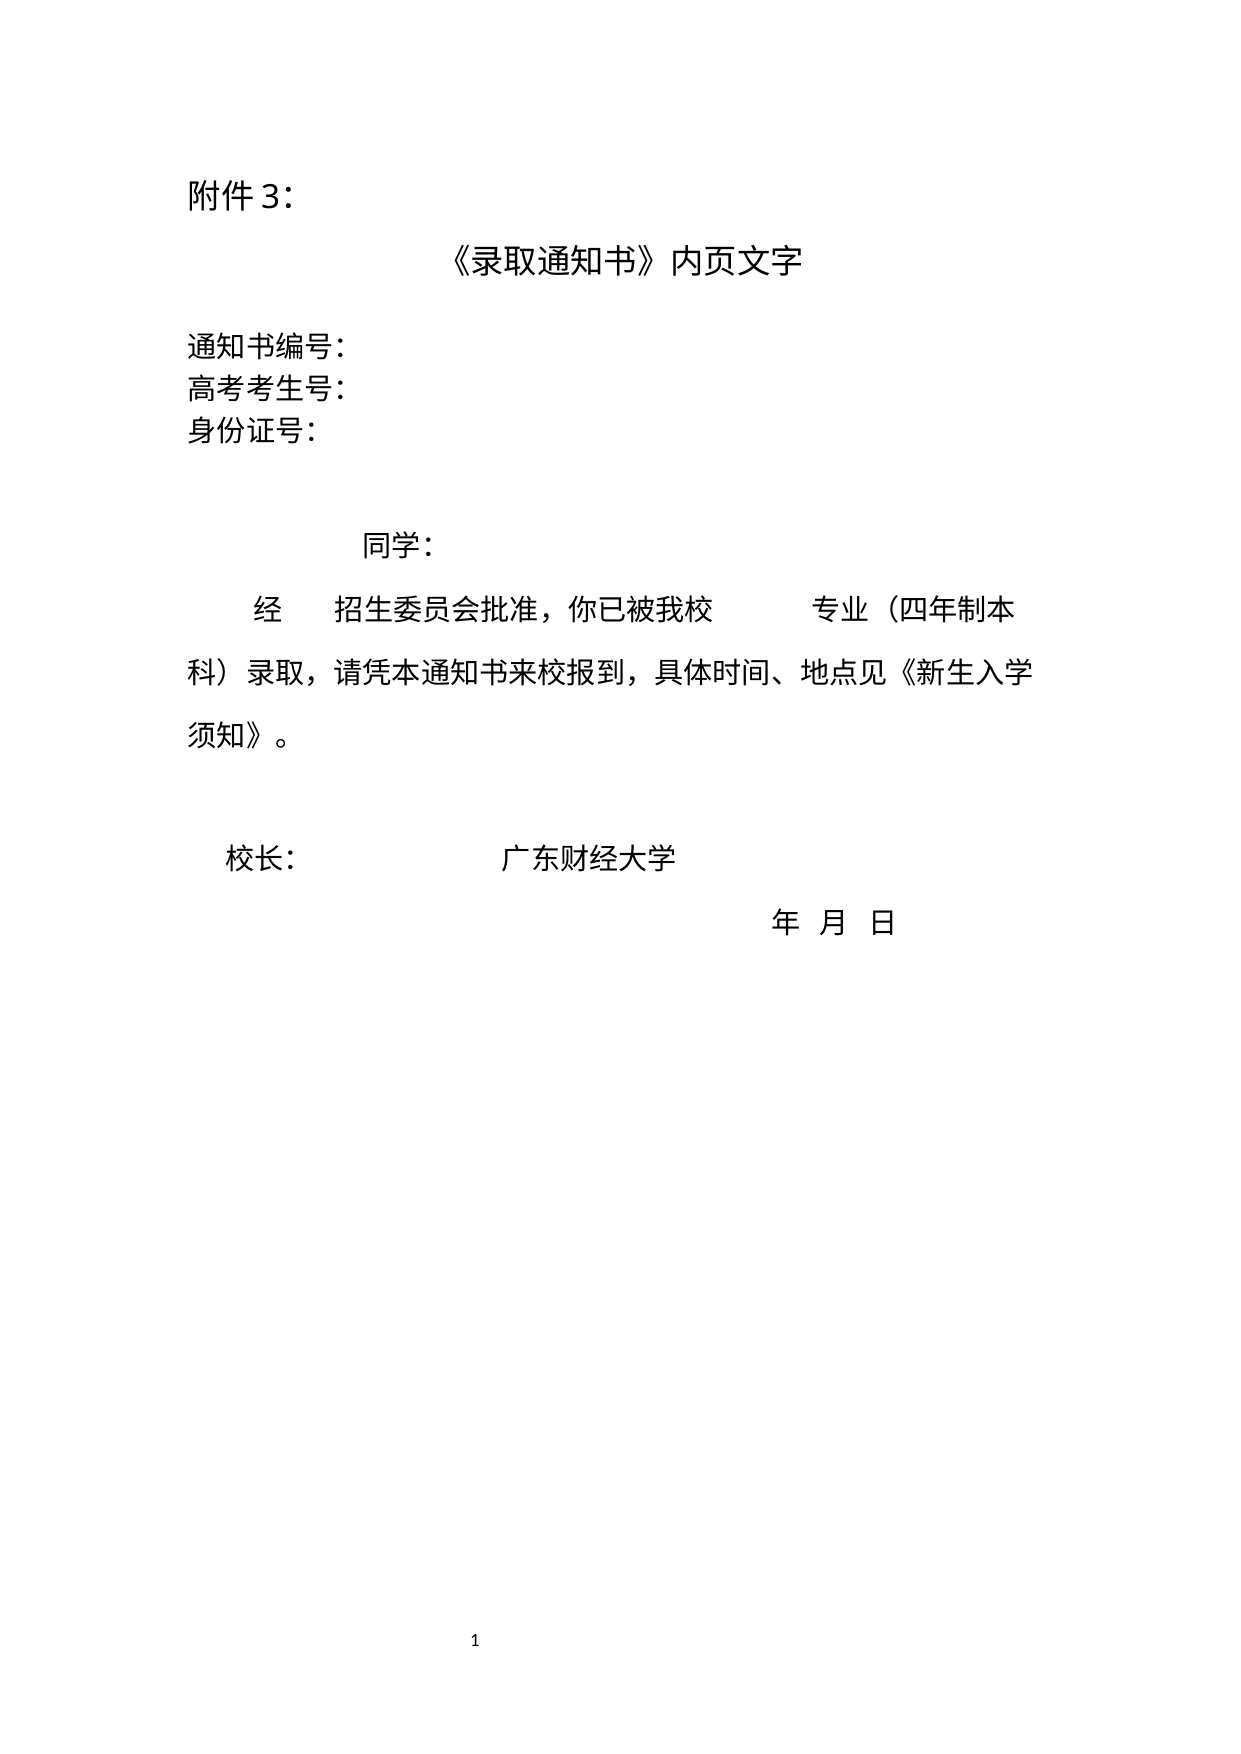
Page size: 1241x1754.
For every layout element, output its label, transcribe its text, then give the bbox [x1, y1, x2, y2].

list 经 招生委员会批准，你已被我校 专业（四年制本科）录取，请凭本通知书来校报到，具体时间、地点见《新生入学须知》。 [187, 586, 1053, 755]
list 高考考生号： [187, 366, 1053, 408]
list 同学： [187, 523, 1053, 565]
list 附件3： [187, 162, 1053, 227]
list 身份证号： [187, 408, 1053, 449]
list 年 月 日 [187, 899, 1053, 942]
list 通知书编号： [187, 324, 1053, 366]
list 《录取通知书》内页文字 [187, 227, 1053, 292]
list 校长： 广东财经大学 [187, 836, 1053, 878]
